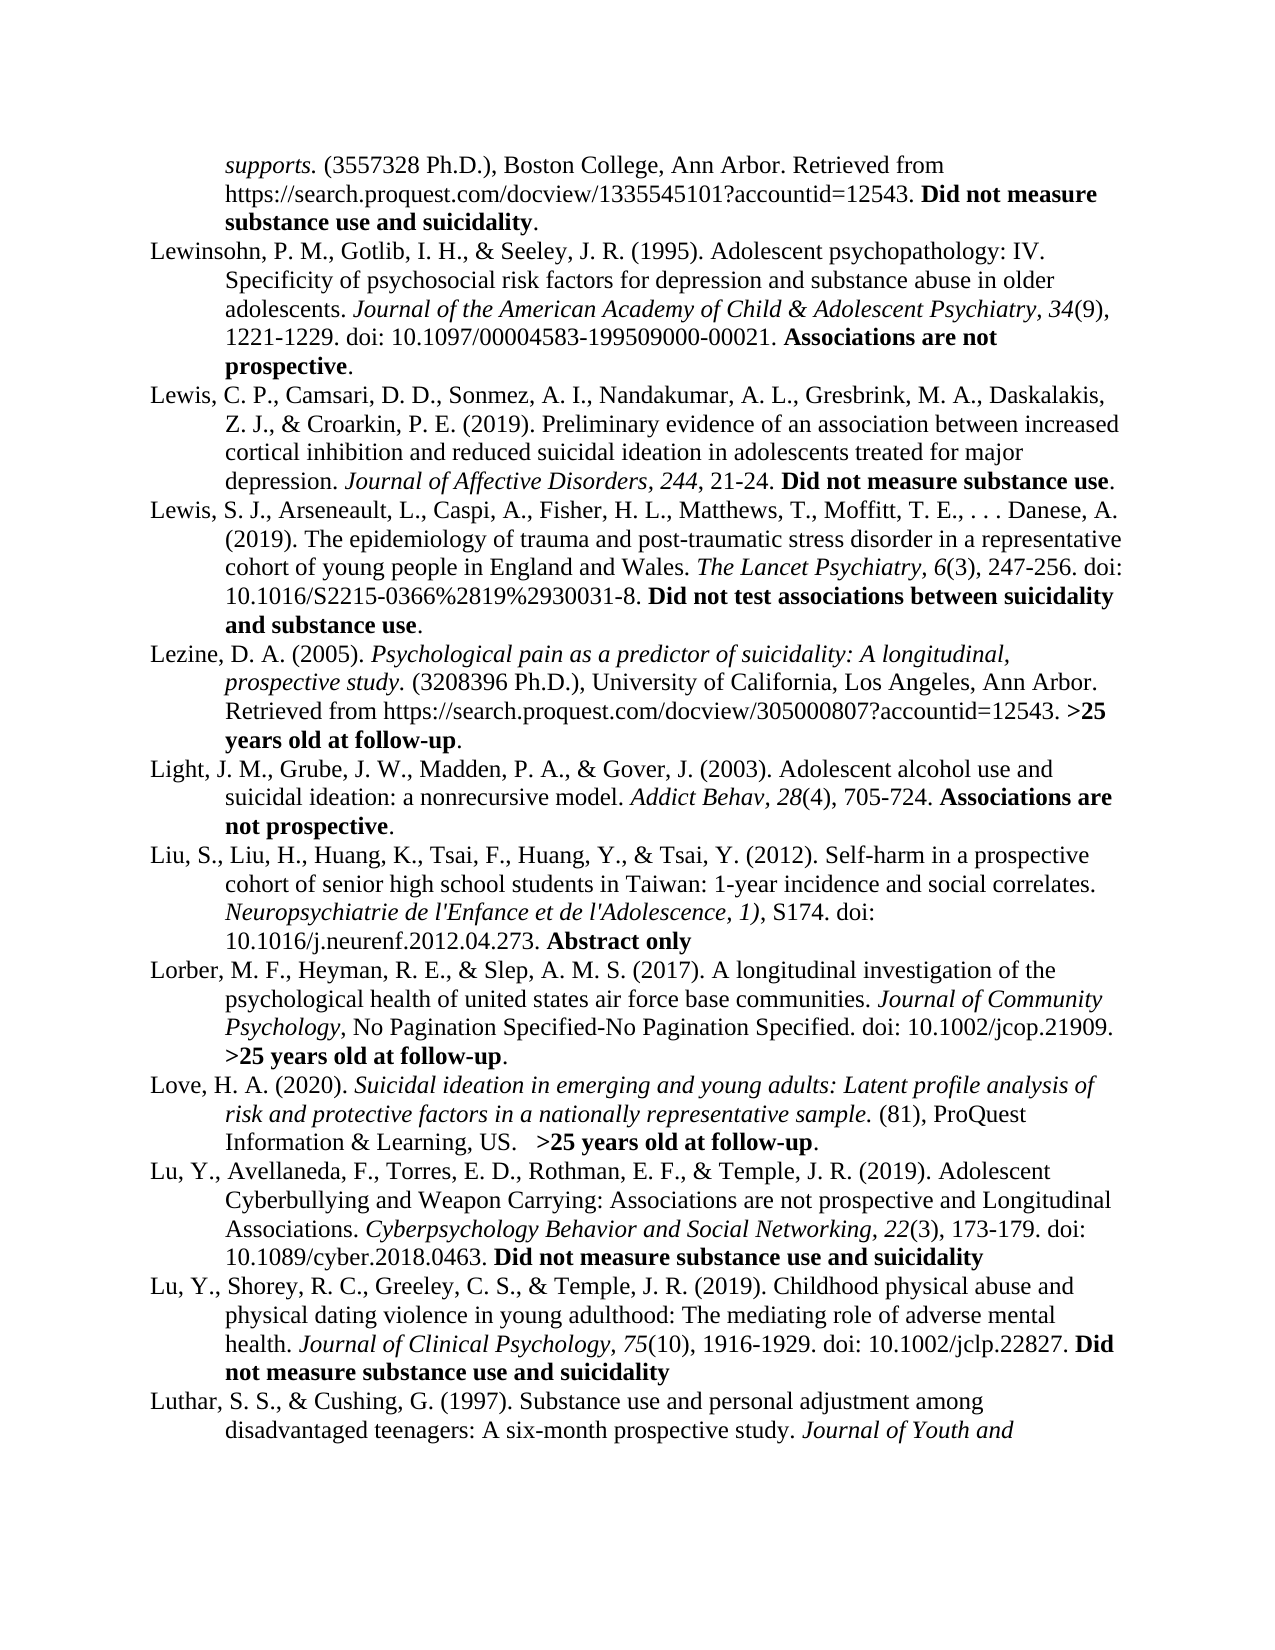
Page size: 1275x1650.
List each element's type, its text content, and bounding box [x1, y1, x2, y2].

text Lewis, S. J., Arseneault, L., Caspi, A., Fisher, H. L., Matthews, T., Moffitt, T. E., . . . Danese, A. (2019). The epidemiology of trauma and post-traumatic stress disorder in a representative cohort of young people in England and Wales. The Lancet Psychiatry, 6(3), 247-256. doi: 10.1016/S2215-0366%2819%2930031-8. Did not test associations between suicidality and substance use. [150, 495, 1125, 639]
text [150, 1386, 1125, 1444]
text Love, H. A. (2020). Suicidal ideation in emerging and young adults: Latent profile analysis of risk and protective factors in a nationally representative sample. (81), ProQuest Information & Learning, US. >25 years old at follow-up. [150, 1070, 1125, 1156]
text Lorber, M. F., Heyman, R. E., & Slep, A. M. S. (2017). A longitudinal investigation of the psychological health of united states air force base communities. Journal of Community Psychology, No Pagination Specified-No Pagination Specified. doi: 10.1002/jcop.21909. >25 years old at follow-up. [150, 955, 1125, 1070]
text Lewinsohn, P. M., Gotlib, I. H., & Seeley, J. R. (1995). Adolescent psychopathology: IV. Specificity of psychosocial risk factors for depression and substance abuse in older adolescents. Journal of the American Academy of Child & Adolescent Psychiatry, 34(9), 1221-1229. doi: 10.1097/00004583-199509000-00021. Associations are not prospective. [150, 236, 1125, 380]
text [150, 150, 1125, 236]
text Lu, Y., Avellaneda, F., Torres, E. D., Rothman, E. F., & Temple, J. R. (2019). Adolescent Cyberbullying and Weapon Carrying: Associations are not prospective and Longitudinal Associations. Cyberpsychology Behavior and Social Networking, 22(3), 173-179. doi: 10.1089/cyber.2018.0463. Did not measure substance use and suicidality [150, 1156, 1125, 1271]
text Lezine, D. A. (2005). Psychological pain as a predictor of suicidality: A longitudinal, prospective study. (3208396 Ph.D.), University of California, Los Angeles, Ann Arbor. Retrieved from https://search.proquest.com/docview/305000807?accountid=12543. >25 years old at follow-up. [150, 639, 1125, 754]
text Lu, Y., Shorey, R. C., Greeley, C. S., & Temple, J. R. (2019). Childhood physical abuse and physical dating violence in young adulthood: The mediating role of adverse mental health. Journal of Clinical Psychology, 75(10), 1916-1929. doi: 10.1002/jclp.22827. Did not measure substance use and suicidality [150, 1271, 1125, 1386]
text Lewis, C. P., Camsari, D. D., Sonmez, A. I., Nandakumar, A. L., Gresbrink, M. A., Daskalakis, Z. J., & Croarkin, P. E. (2019). Preliminary evidence of an association between increased cortical inhibition and reduced suicidal ideation in adolescents treated for major depression. Journal of Affective Disorders, 244, 21-24. Did not measure substance use. [150, 380, 1125, 495]
text Light, J. M., Grube, J. W., Madden, P. A., & Gover, J. (2003). Adolescent alcohol use and suicidal ideation: a nonrecursive model. Addict Behav, 28(4), 705-724. Associations are not prospective. [150, 754, 1125, 840]
text Liu, S., Liu, H., Huang, K., Tsai, F., Huang, Y., & Tsai, Y. (2012). Self-harm in a prospective cohort of senior high school students in Taiwan: 1-year incidence and social correlates. Neuropsychiatrie de l'Enfance et de l'Adolescence, 1), S174. doi: 10.1016/j.neurenf.2012.04.273. Abstract only [150, 840, 1125, 955]
